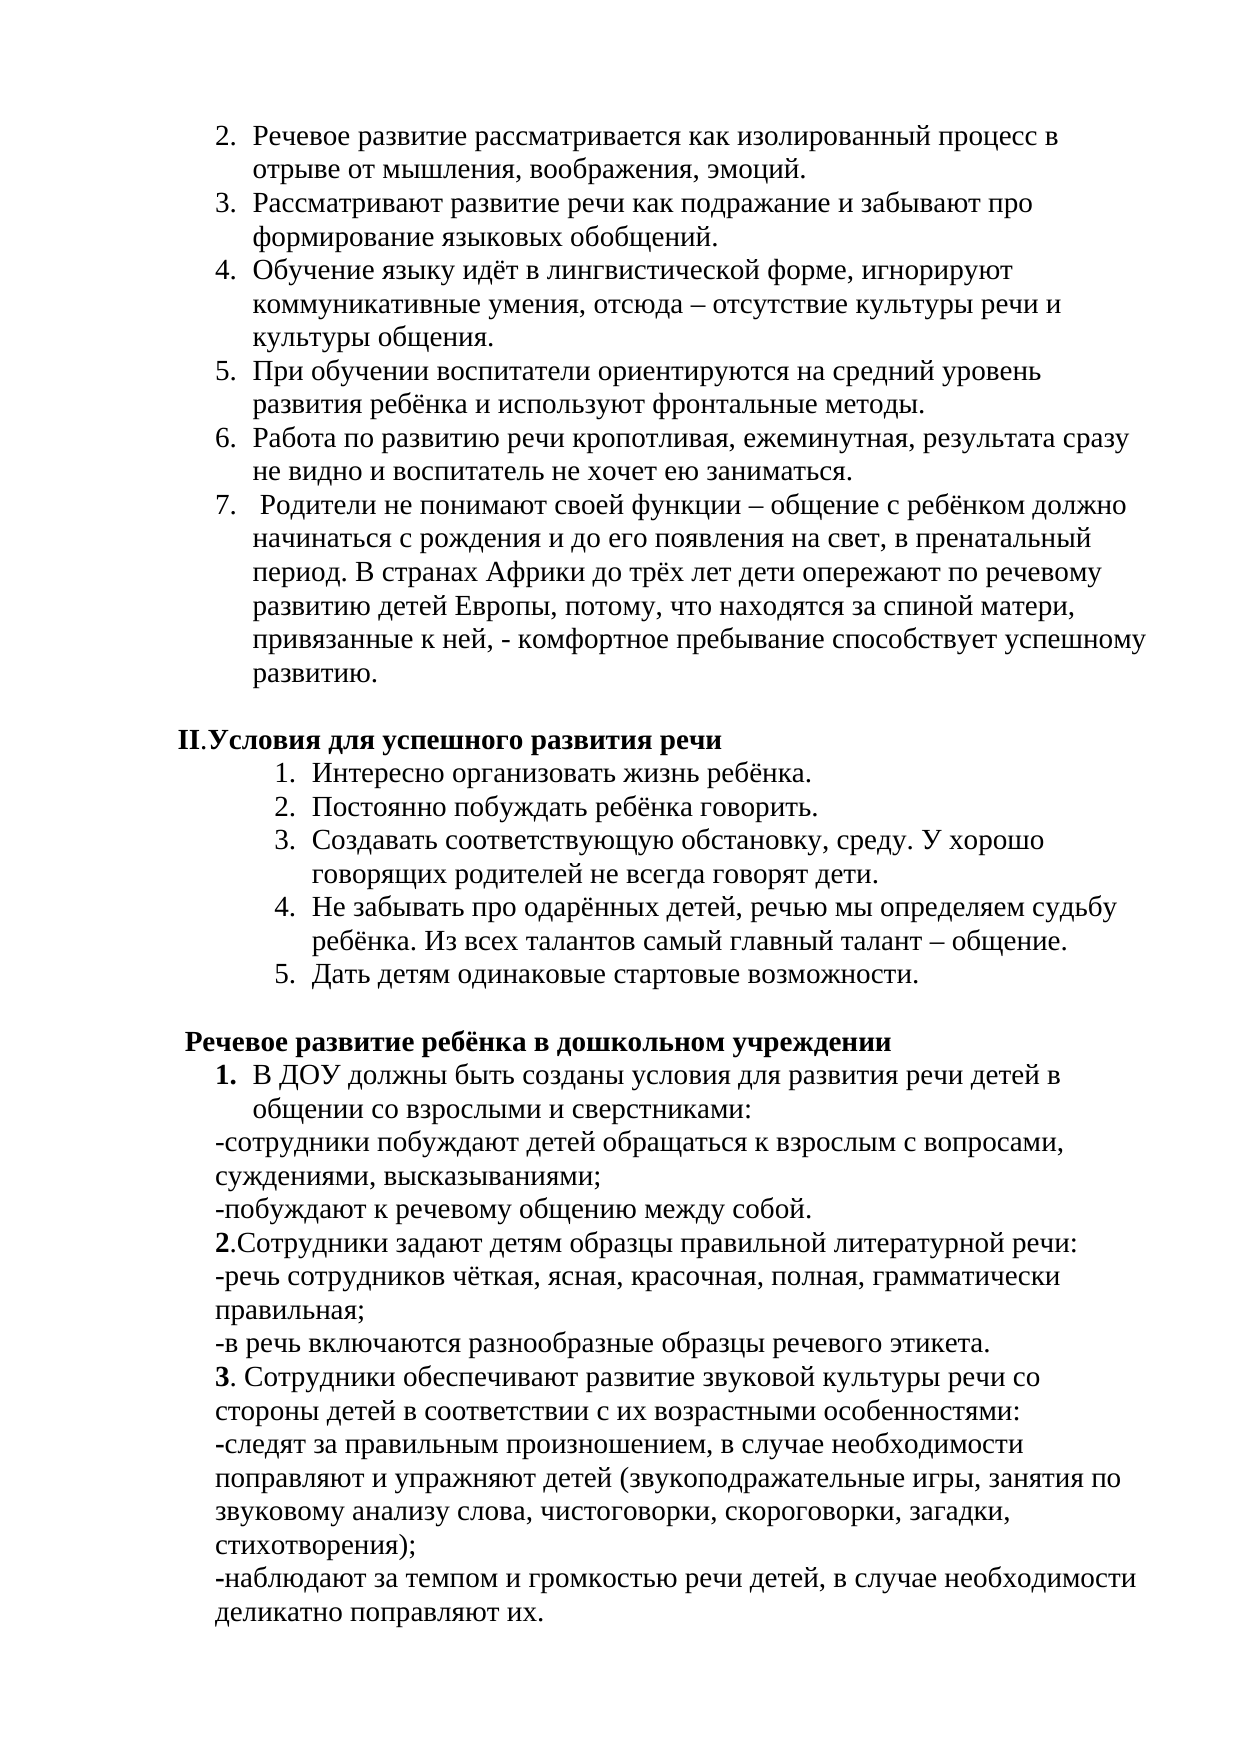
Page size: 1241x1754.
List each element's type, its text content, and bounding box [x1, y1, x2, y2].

list Не забывать про одарённых детей, речью мы определяем судьбу ребёнка. Из всех талантов самый главный талант – общение. [274, 889, 1152, 957]
list Родители не понимают своей функции – общение с ребёнком должно начинаться с рождения и до его появления на свет, в пренатальный период. В странах Африки до трёх лет дети опережают по речевому развитию детей Европы, потому, что находятся за спиной матери, привязанные к ней, - комфортное пребывание способствует успешному развитию. [215, 487, 1152, 688]
list Постоянно побуждать ребёнка говорить. [274, 789, 1152, 822]
list Создавать соответствующую обстановку, среду. У хорошо говорящих родителей не всегда говорят дети. [274, 822, 1152, 889]
list Рассматривают развитие речи как подражание и забывают про формирование языковых обобщений. [215, 185, 1152, 252]
list Дать детям одинаковые стартовые возможности. [274, 957, 1152, 990]
text -побуждают к речевому общению между собой. [215, 1191, 1152, 1225]
text -в речь включаются разнообразные образцы речевого этикета. [215, 1326, 1152, 1359]
list Работа по развитию речи кропотливая, ежеминутная, результата сразу не видно и воспитатель не хочет ею заниматься. [215, 420, 1152, 487]
list В ДОУ должны быть созданы условия для развития речи детей в общении со взрослыми и сверстниками: [215, 1057, 1152, 1124]
text Речевое развитие ребёнка в дошкольном учреждении [177, 1024, 1152, 1057]
text -следят за правильным произношением, в случае необходимости поправляют и упражняют детей (звукоподражательные игры, занятия по звуковому анализу слова, чистоговорки, скороговорки, загадки, стихотворения); [215, 1426, 1152, 1560]
list Речевое развитие рассматривается как изолированный процесс в отрыве от мышления, воображения, эмоций. [215, 118, 1152, 185]
list Обучение языку идёт в лингвистической форме, игнорируют коммуникативные умения, отсюда – отсутствие культуры речи и культуры общения. [215, 252, 1152, 353]
text 3. Сотрудники обеспечивают развитие звуковой культуры речи со стороны детей в соответствии с их возрастными особенностями: [215, 1359, 1152, 1426]
text 2.Сотрудники задают детям образцы правильной литературной речи: [215, 1225, 1152, 1258]
text -сотрудники побуждают детей обращаться к взрослым с вопросами, суждениями, высказываниями; [215, 1124, 1152, 1191]
text -наблюдают за темпом и громкостью речи детей, в случае необходимости деликатно поправляют их. [215, 1560, 1152, 1627]
list Интересно организовать жизнь ребёнка. [274, 755, 1152, 789]
text II.Условия для успешного развития речи [177, 722, 1152, 755]
text -речь сотрудников чёткая, ясная, красочная, полная, грамматически правильная; [215, 1258, 1152, 1326]
list При обучении воспитатели ориентируются на средний уровень развития ребёнка и используют фронтальные методы. [215, 353, 1152, 420]
